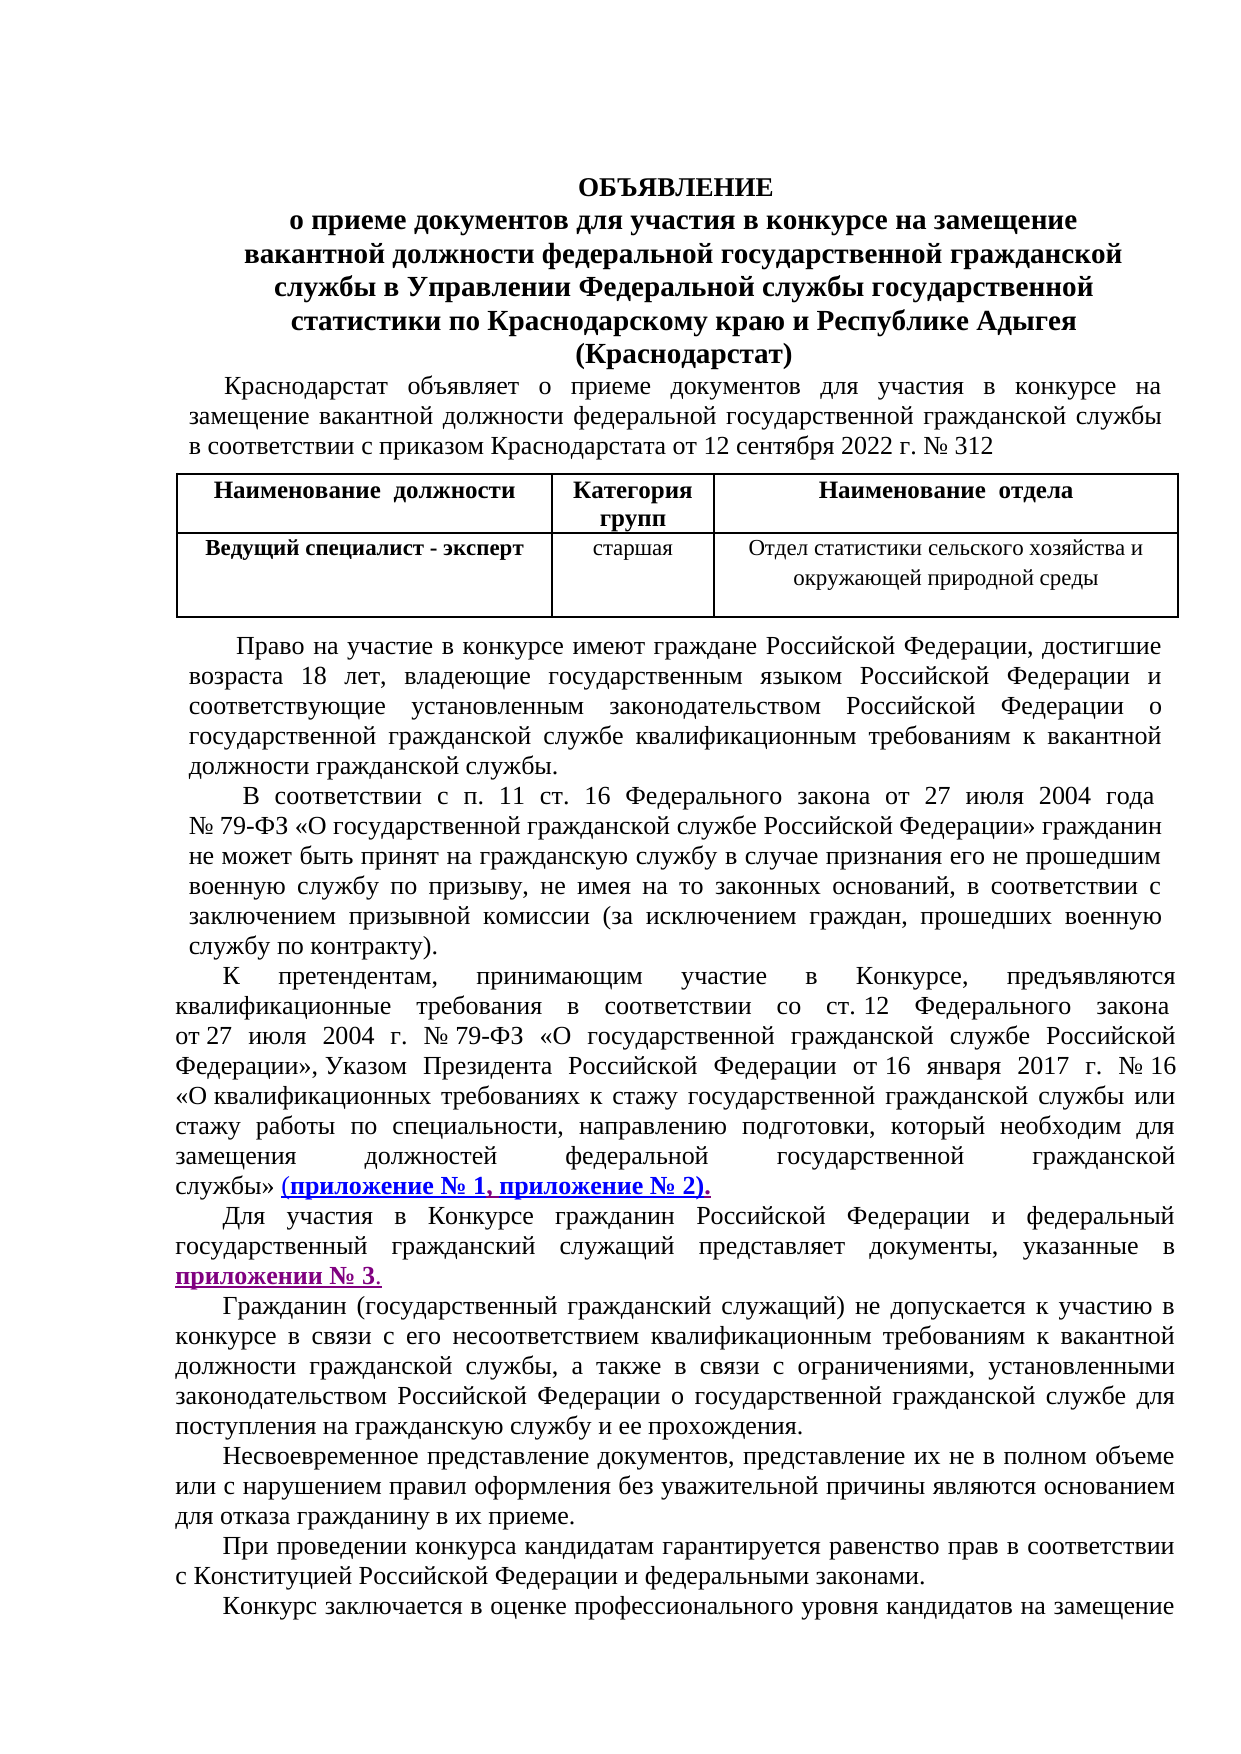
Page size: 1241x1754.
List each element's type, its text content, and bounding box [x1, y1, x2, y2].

table_header Право на участие в конкурсе имеют граждане Российской Федерации, достигшие возраста 18 лет, владеющие государственным языком Российской Федерации и соответствующие установленным законодательством Российской Федерации о государственной гражданской службе квалификационным требованиям к вакантной должности гражданской службы. [177, 618, 1174, 780]
table_cell [177, 960, 1174, 1620]
table_cell В соответствии с п. 11 ст. 16 Федерального закона от 27 июля 2004 года № 79-ФЗ «О государственной гражданской службе Российской Федерации» гражданин не может быть принят на гражданскую службу в случае признания его не прошедшим военную службу по призыву, не имея на то законных оснований, в соответствии с заключением призывной комиссии (за исключением граждан, прошедших военную службу по контракту). [177, 780, 1174, 960]
table_cell Краснодарстат объявляет о приеме документов для участия в конкурсе на замещение вакантной должности федеральной государственной гражданской службы в соответствии с приказом Краснодарстата от 12 сентября 2022 г. № 312 [177, 370, 1174, 473]
table_header [177, 171, 1174, 370]
table_cell старшая [553, 534, 713, 616]
table_header Наименование должности [178, 475, 551, 532]
table_header Категория групп [553, 475, 713, 532]
table_cell Отдел статистики сельского хозяйства и окружающей природной среды [715, 534, 1177, 616]
table_header Наименование отдела [715, 475, 1177, 532]
table_cell Ведущий специалист - эксперт [178, 534, 551, 616]
